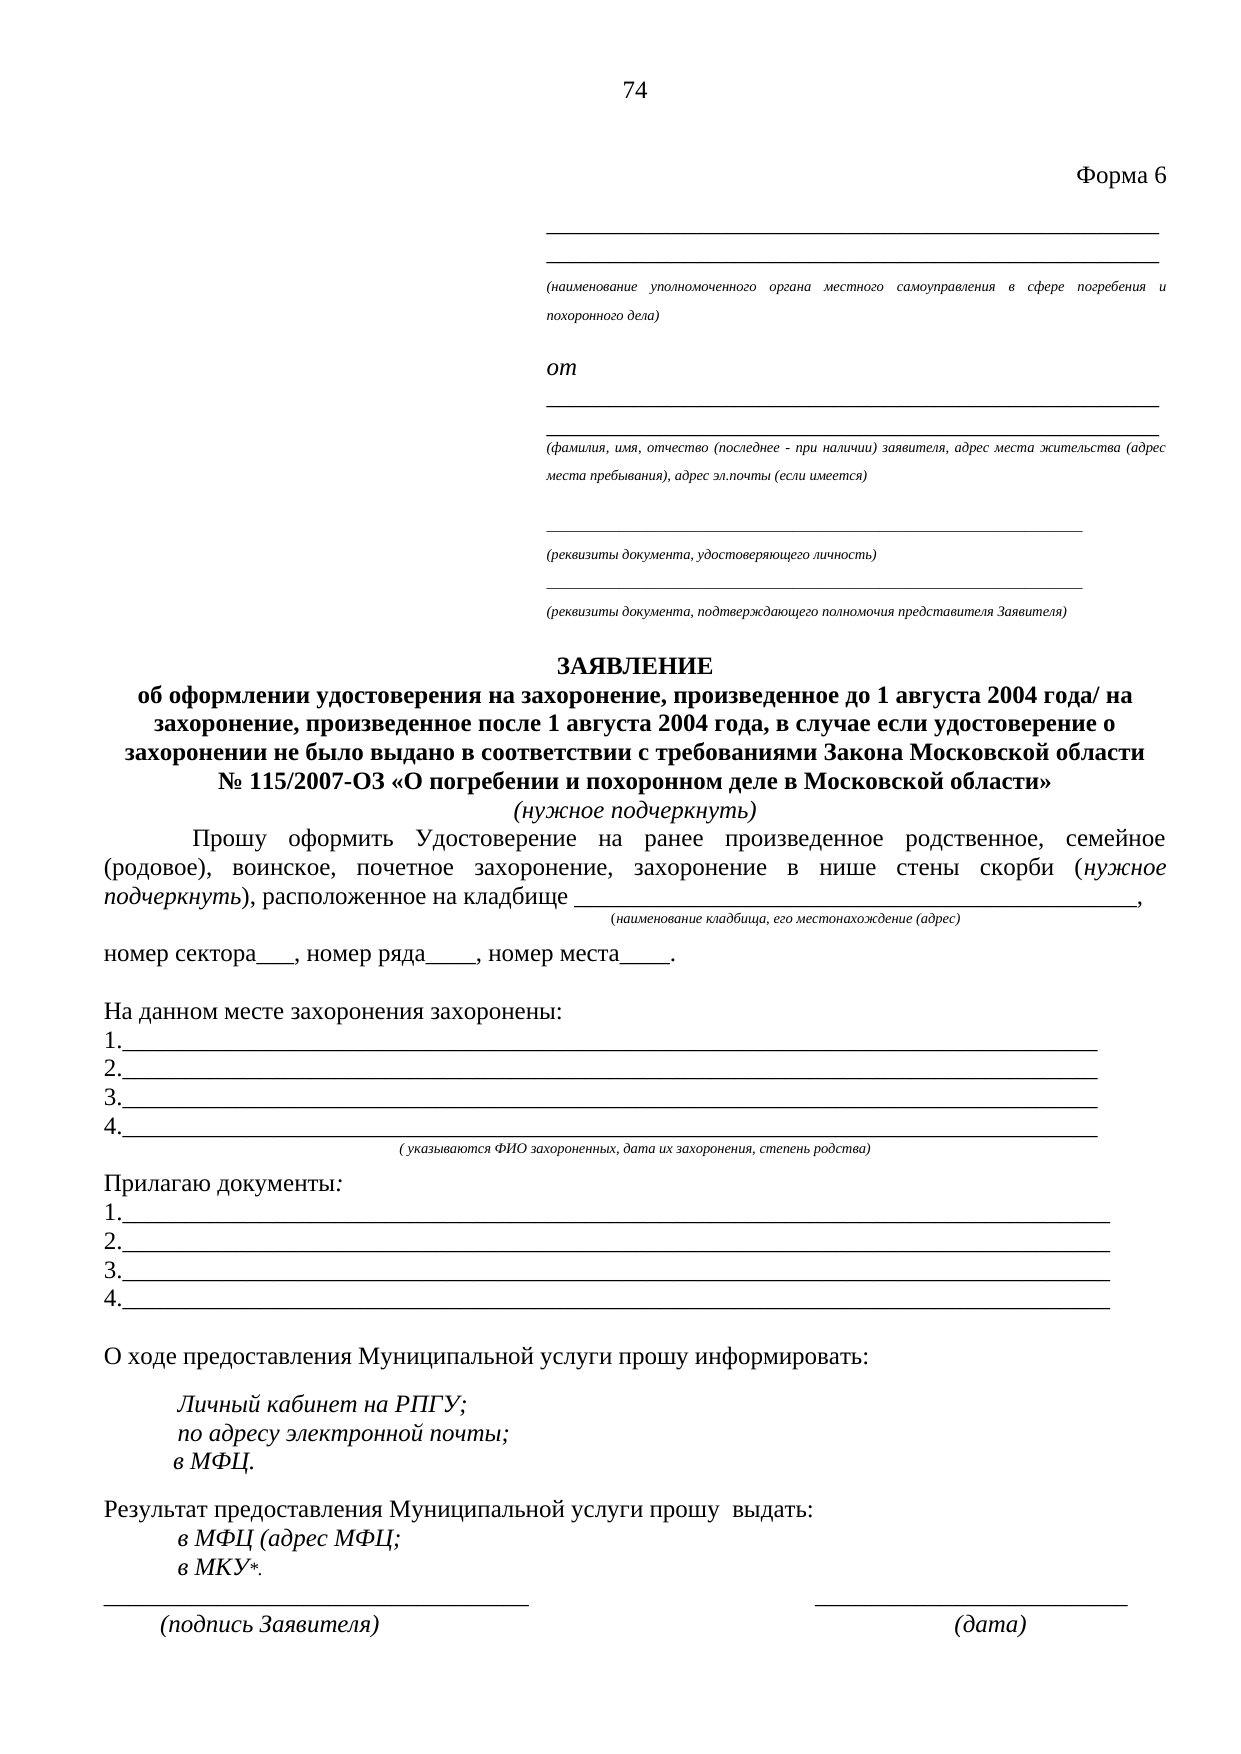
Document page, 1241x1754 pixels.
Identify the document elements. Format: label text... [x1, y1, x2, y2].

text __________________________________________________________________________ [546, 574, 1166, 603]
text (нужное подчеркнуть) [103, 795, 1166, 823]
text  в МФЦ (адрес МФЦ; [103, 1523, 1166, 1552]
text  Личный кабинет на РПГУ; [103, 1389, 1166, 1418]
text от __________________________________________________________________________________________________ [546, 352, 1166, 438]
text __________________________________________________________________________ [546, 517, 1166, 546]
text Прилагаю документы: [103, 1168, 1166, 1197]
text 1.______________________________________________________________________________ [103, 1025, 1166, 1053]
text ЗАЯВЛЕНИЕ [103, 651, 1166, 680]
text __________________________________ _________________________ [103, 1581, 1166, 1609]
text (подпись Заявителя) (дата) [103, 1609, 1166, 1638]
text 3.______________________________________________________________________________ [103, 1082, 1166, 1111]
text Прошу оформить Удостоверение на ранее произведенное родственное, семейное (родовое), воинское, почетное захоронение, захоронение в нише стены скорби (нужное подчеркнуть), расположенное на кладбище _____________________________________________, [103, 823, 1166, 910]
text 1._______________________________________________________________________________ [103, 1197, 1166, 1226]
text 2.______________________________________________________________________________ [103, 1053, 1166, 1082]
text об оформлении удостоверения на захоронение, произведенное до 1 августа 2004 года/ на захоронение, произведенное после 1 августа 2004 года, в случае если удостоверение о захоронении не было выдано в соответствии с требованиями Закона Московской области № 115/2007-ОЗ «О погребении и похоронном деле в Московской области» [103, 680, 1166, 795]
text Результат предоставления Муниципальной услуги прошу выдать: [103, 1494, 1166, 1523]
text 3._______________________________________________________________________________ [103, 1255, 1166, 1283]
text 4.______________________________________________________________________________ [103, 1111, 1166, 1140]
text Форма 6 [103, 161, 1166, 189]
text (наименование кладбища, его местонахождение (адрес) [103, 910, 1166, 938]
text (фамилия, имя, отчество (последнее - при наличии) заявителя, адрес места жительства (адрес места пребывания), адрес эл.почты (если имеется) [546, 438, 1166, 496]
text  в МФЦ. [103, 1446, 1166, 1475]
text 2._______________________________________________________________________________ [103, 1226, 1166, 1255]
text  по адресу электронной почты; [103, 1418, 1166, 1446]
text __________________________________________________________________________________________________ (наименование уполномоченного органа местного самоуправления в сфере погребения и похоронного дела) [546, 208, 1166, 323]
text в МКУ*. [103, 1552, 1166, 1581]
text (реквизиты документа, удостоверяющего личность) [546, 546, 1166, 574]
text 4._______________________________________________________________________________ [103, 1283, 1166, 1312]
text (реквизиты документа, подтверждающего полномочия представителя Заявителя) [546, 603, 1166, 632]
text ( указываются ФИО захороненных, дата их захоронения, степень родства) [103, 1140, 1166, 1168]
text На данном месте захоронения захоронены: [103, 996, 1166, 1025]
text О ходе предоставления Муниципальной услуги прошу информировать: [103, 1341, 1166, 1370]
text номер сектора___, номер ряда____, номер места____. [103, 938, 1166, 967]
